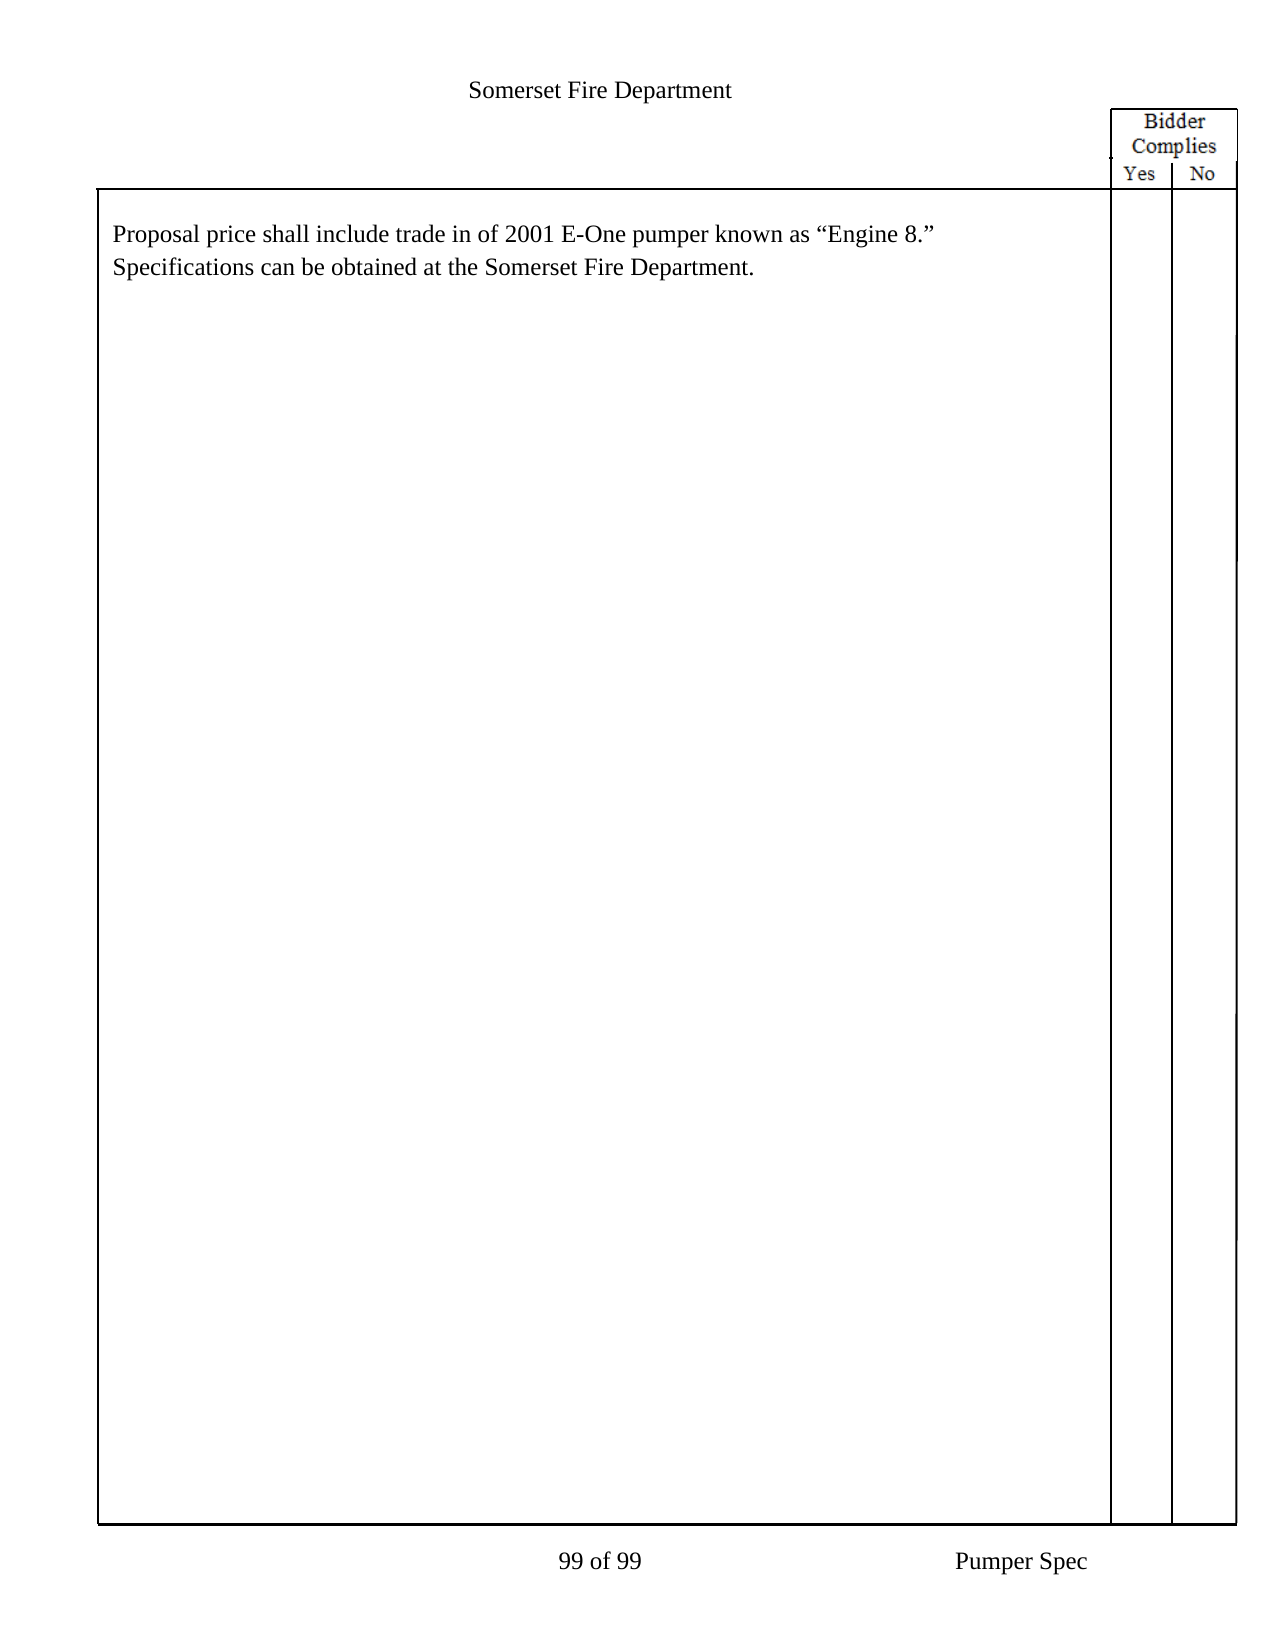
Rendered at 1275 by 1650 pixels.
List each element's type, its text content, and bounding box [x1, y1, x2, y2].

text Proposal price shall include trade in of 2001 E-One pumper known as “Engine 8.” Specifications can be obtained at the Somerset Fire Department. [112, 219, 1087, 281]
picture [1181, 163, 1221, 184]
picture [1121, 163, 1160, 184]
picture [1113, 110, 1237, 161]
